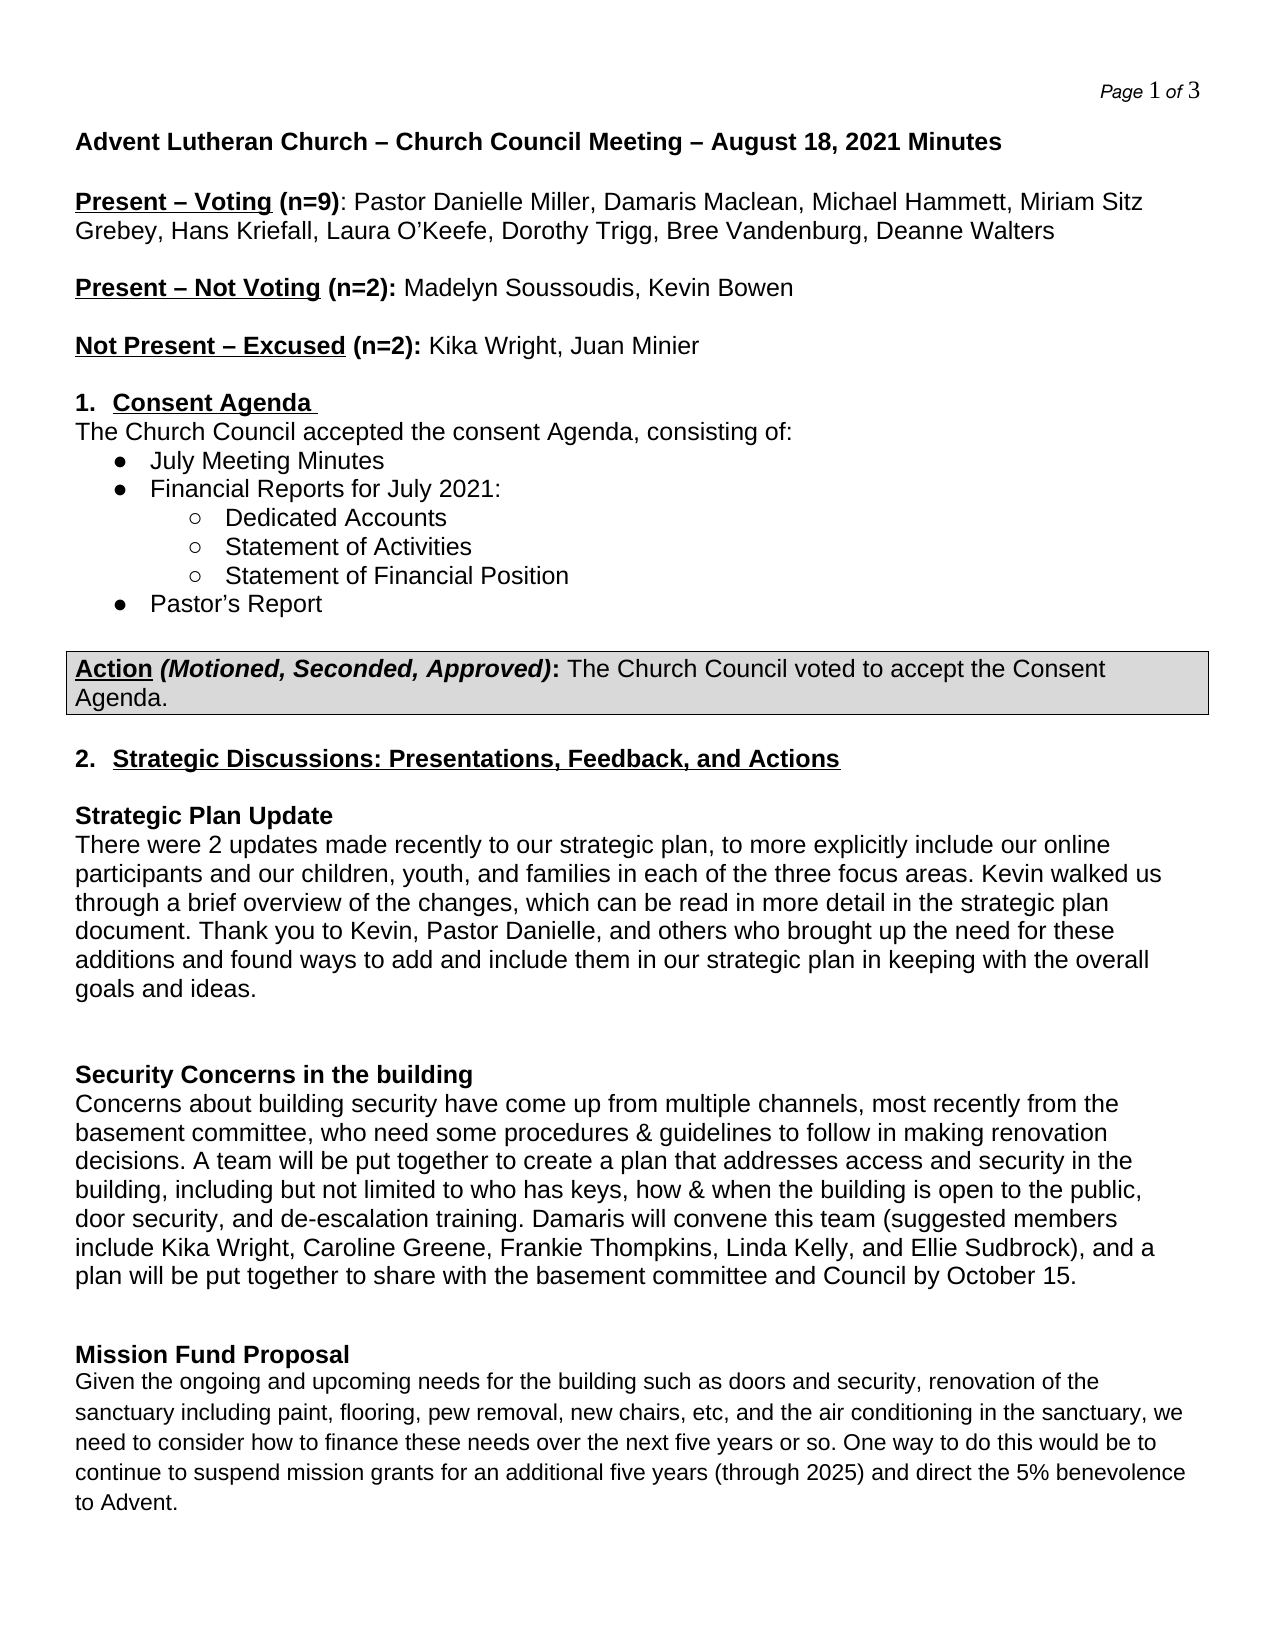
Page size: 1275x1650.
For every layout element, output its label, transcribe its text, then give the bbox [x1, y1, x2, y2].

text Present – Voting (n=9): Pastor Danielle Miller, Damaris Maclean, Michael Hammett, Miriam Sitz Grebey, Hans Kriefall, Laura O’Keefe, Dorothy Trigg, Bree Vandenburg, Deanne Walters [75, 187, 1200, 244]
list Consent Agenda [75, 388, 1200, 417]
text Concerns about building security have come up from multiple channels, most recently from the basement committee, who need some procedures & guidelines to follow in making renovation decisions. A team will be put together to create a plan that addresses access and security in the building, including but not limited to who has keys, how & when the building is open to the public, door security, and de-escalation training. Damaris will convene this team (suggested members include Kika Wright, Caroline Greene, Frankie Thompkins, Linda Kelly, and Ellie Sudbrock), and a plan will be put together to share with the basement committee and Council by October 15. [75, 1089, 1200, 1290]
text Strategic Plan Update [75, 801, 1200, 830]
list Strategic Discussions: Presentations, Feedback, and Actions [75, 744, 1200, 772]
list Dedicated Accounts [187, 503, 1200, 532]
text Mission Fund Proposal [75, 1339, 1200, 1368]
list Statement of Activities [187, 532, 1200, 561]
list July Meeting Minutes [112, 446, 1200, 474]
text Given the ongoing and upcoming needs for the building such as doors and security, renovation of the sanctuary including paint, flooring, pew removal, new chairs, etc, and the air conditioning in the sanctuary, we need to consider how to finance these needs over the next five years or so. One way to do this would be to continue to suspend mission grants for an additional five years (through 2025) and direct the 5% benevolence to Advent. [75, 1368, 1200, 1516]
text Present – Not Voting (n=2): Madelyn Soussoudis, Kevin Bowen [75, 273, 1200, 302]
text Advent Lutheran Church – Church Council Meeting – August 18, 2021 Minutes [75, 127, 1200, 156]
list Statement of Financial Position [187, 561, 1200, 589]
text The Church Council accepted the consent Agenda, consisting of: [75, 417, 1200, 446]
text Security Concerns in the building [75, 1060, 1200, 1089]
text There were 2 updates made recently to our strategic plan, to more explicitly include our online participants and our children, youth, and families in each of the three focus areas. Kevin walked us through a brief overview of the changes, which can be read in more detail in the strategic plan document. Thank you to Kevin, Pastor Danielle, and others who brought up the need for these additions and found ways to add and include them in our strategic plan in keeping with the overall goals and ideas. [75, 830, 1200, 1002]
text Not Present – Excused (n=2): Kika Wright, Juan Minier [75, 331, 1200, 359]
text Action (Motioned, Seconded, Approved): The Church Council voted to accept the Consent Agenda. [67, 652, 1208, 714]
list Financial Reports for July 2021: [112, 474, 1200, 503]
list Pastor’s Report [112, 589, 1200, 618]
